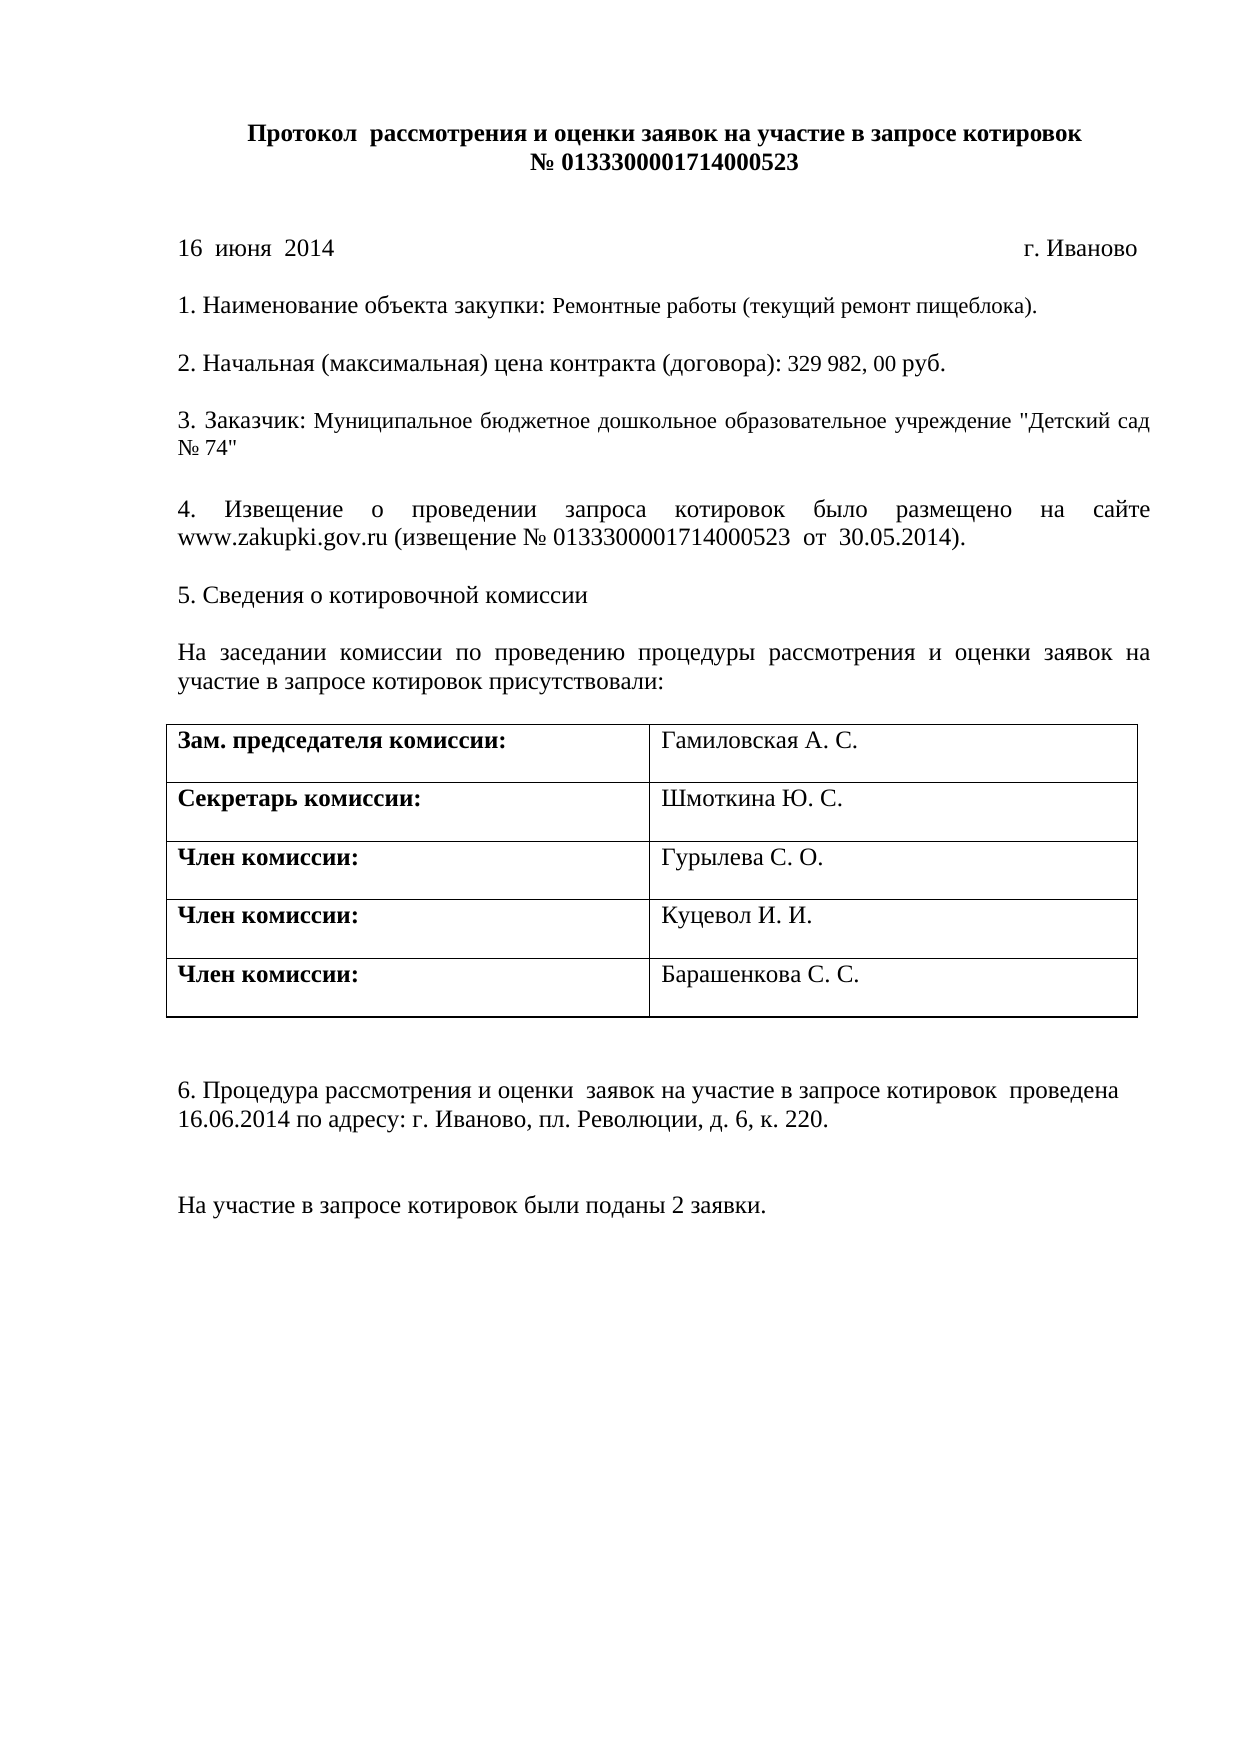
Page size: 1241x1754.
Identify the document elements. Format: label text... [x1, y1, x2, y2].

text На заседании комиссии по проведению процедуры рассмотрения и оценки заявок на участие в запросе котировок присутствовали: [177, 637, 1152, 695]
text 4. Извещение о проведении запроса котировок было размещено на сайте www.zakupki.gov.ru (извещение № 0133300001714000523 от 30.05.2014). [177, 494, 1152, 551]
table_header Гамиловская А. С. [650, 725, 1137, 782]
table_cell Член комиссии: [167, 842, 649, 899]
text 1. Наименование объекта закупки: Ремонтные работы (текущий ремонт пищеблока). [177, 291, 1152, 319]
table_cell Член комиссии: [167, 959, 649, 1016]
table_cell Член комиссии: [167, 900, 649, 958]
table_cell Барашенкова С. С. [650, 959, 1137, 1016]
text 2. Начальная (максимальная) цена контракта (договора): 329 982, 00 руб. [177, 348, 1152, 377]
text 5. Сведения о котировочной комиссии [177, 580, 1152, 609]
text № 0133300001714000523 [177, 147, 1152, 176]
table_cell Секретарь комиссии: [167, 783, 649, 841]
table_cell Гурылева С. О. [650, 842, 1137, 899]
table_header 3. Заказчик: Муниципальное бюджетное дошкольное образовательное учреждение "Детский сад № 74" [177, 406, 1151, 461]
table_cell Куцевол И. И. [650, 900, 1137, 958]
table_cell Шмоткина Ю. С. [650, 783, 1137, 841]
text Протокол рассмотрения и оценки заявок на участие в запросе котировок [177, 118, 1152, 147]
text На участие в запросе котировок были поданы 2 заявки. [177, 1190, 1152, 1219]
text 16 июня 2014 г. Иваново [177, 233, 1152, 262]
text 6. Процедура рассмотрения и оценки заявок на участие в запросе котировок проведена 16.06.2014 по адресу: г. Иваново, пл. Революции, д. 6, к. 220. [177, 1075, 1152, 1132]
table_header Зам. председателя комиссии: [167, 725, 649, 782]
